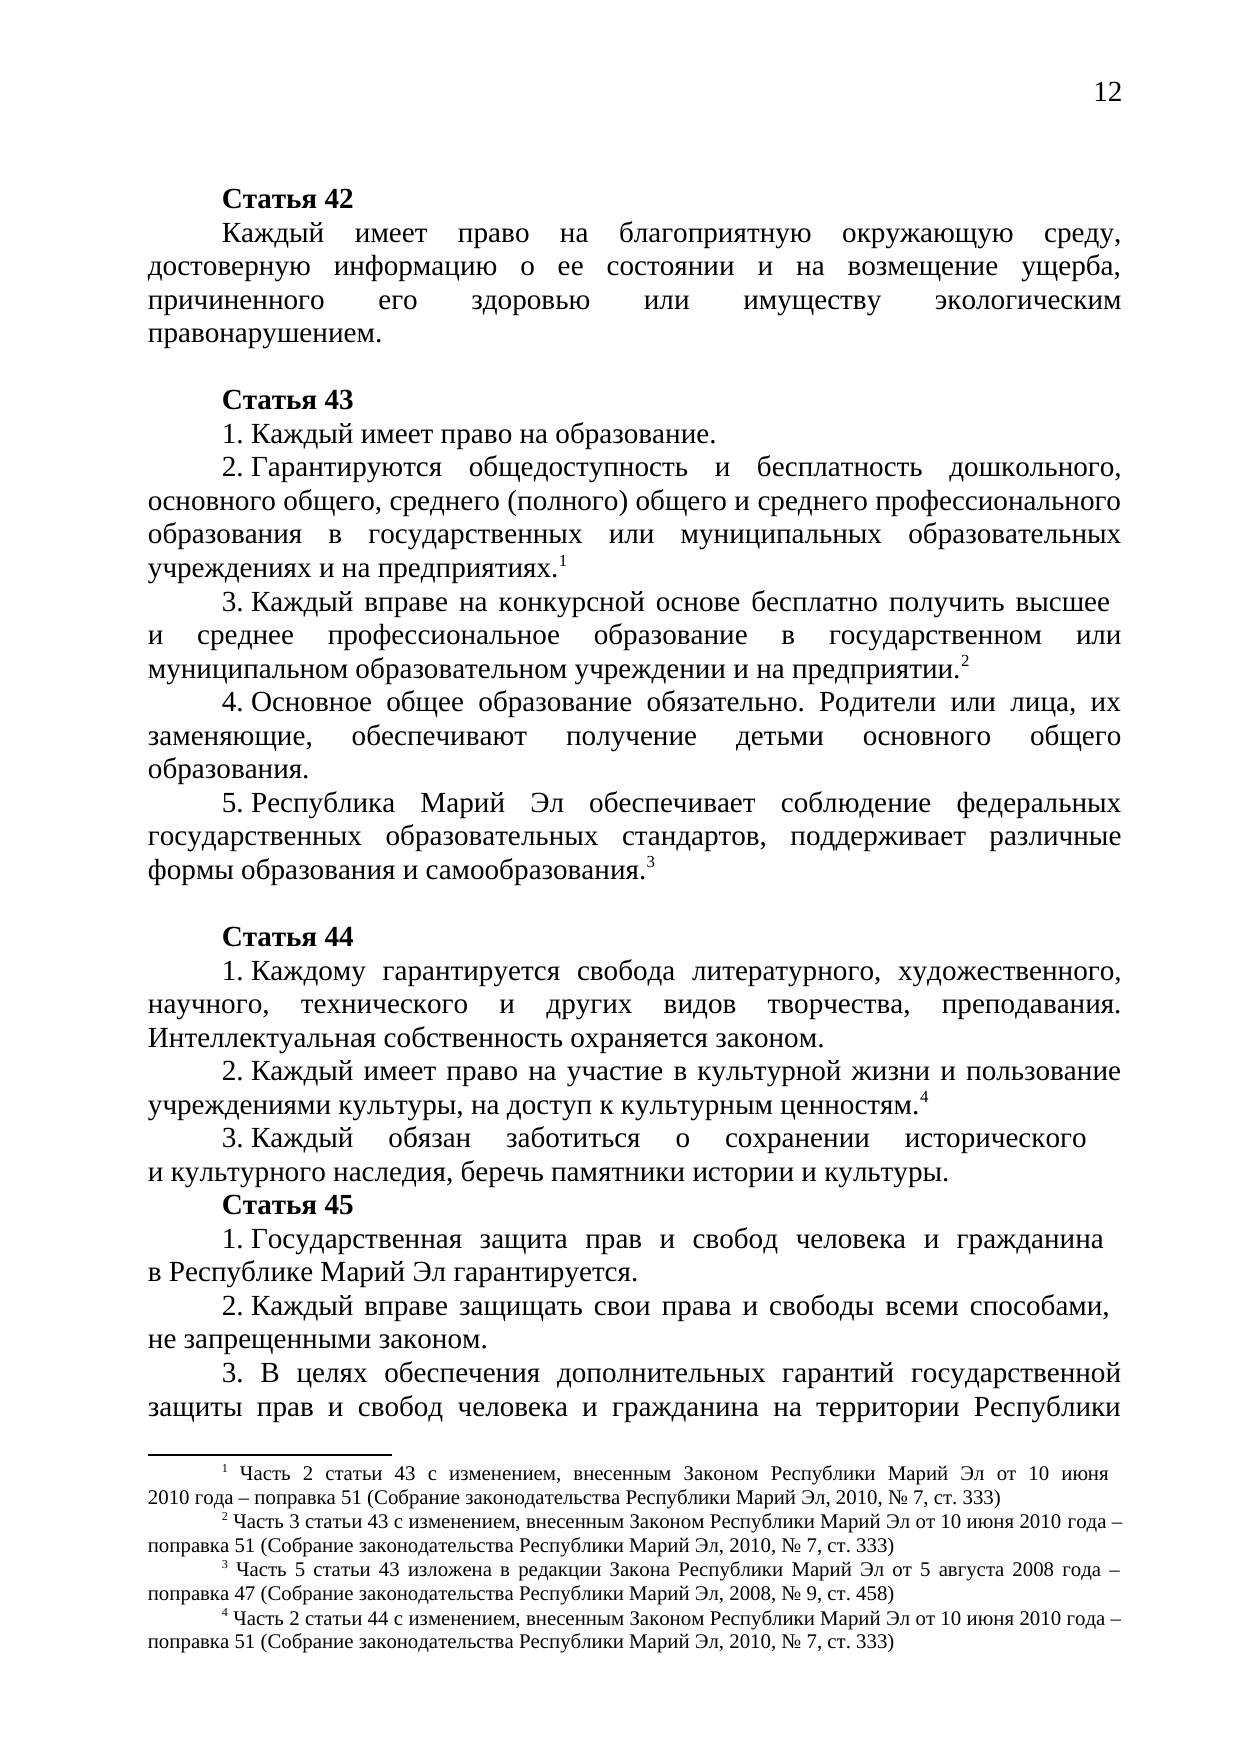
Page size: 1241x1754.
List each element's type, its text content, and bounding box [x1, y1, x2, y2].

text 1. Каждому гарантируется свобода литературного, художественного, научного, технического и других видов творчества, преподавания. Интеллектуальная собственность охраняется законом. [148, 953, 1122, 1053]
text 2. Каждый вправе защищать свои права и свободы всеми способами, не запрещенными законом. [148, 1288, 1122, 1355]
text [148, 1355, 1122, 1422]
text Статья 43 [148, 382, 1122, 416]
text 2. Гарантируются общедоступность и бесплатность дошкольного, основного общего, среднего (полного) общего и среднего профессионального образования в государственных или муниципальных образовательных учреждениях и на предприятиях. [148, 449, 1122, 584]
text Статья 42 [148, 181, 1122, 215]
text 1. Государственная защита прав и свобод человека и гражданина в Республике Марий Эл гарантируется. [148, 1221, 1122, 1288]
text 4. Основное общее образование обязательно. Родители или лица, их заменяющие, обеспечивают получение детьми основного общего образования. [148, 684, 1122, 785]
text Каждый имеет право на благоприятную окружающую среду, достоверную информацию о ее состоянии и на возмещение ущерба, причиненного его здоровью или имуществу экологическим правонарушением. [148, 215, 1122, 349]
text 3. Каждый вправе на конкурсной основе бесплатно получить высшее и среднее профессиональное образование в государственном или муниципальном образовательном учреждении и на предприятии. [148, 584, 1122, 684]
text 1. Каждый имеет право на образование. [148, 416, 1122, 449]
text 3. Каждый обязан заботиться о сохранении исторического и культурного наследия, беречь памятники истории и культуры. [148, 1120, 1122, 1187]
text Статья 45 [148, 1187, 1122, 1221]
text 5. Республика Марий Эл обеспечивает соблюдение федеральных государственных образовательных стандартов, поддерживает различные формы образования и самообразования. [148, 785, 1122, 886]
text Статья 44 [148, 919, 1122, 953]
text 2. Каждый имеет право на участие в культурной жизни и пользование учреждениями культуры, на доступ к культурным ценностям. [148, 1053, 1122, 1120]
